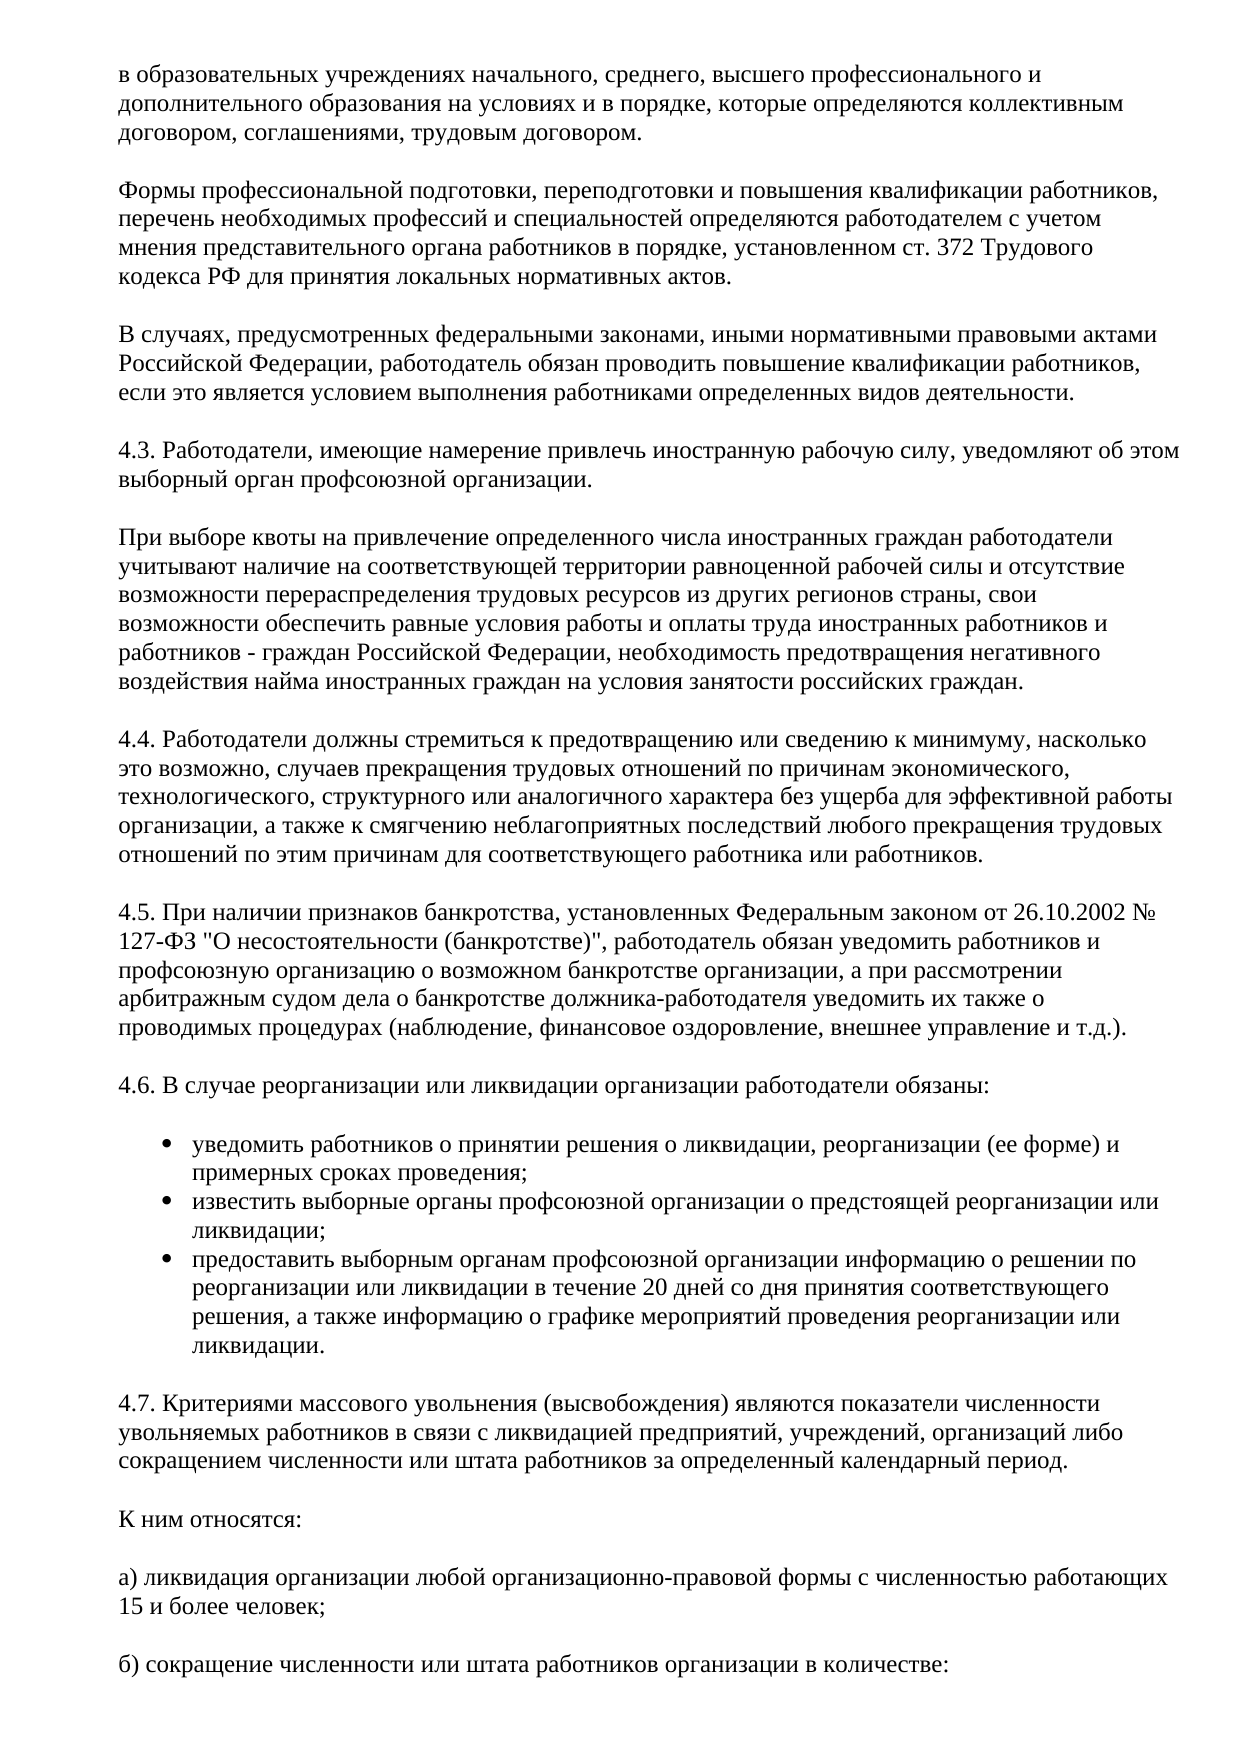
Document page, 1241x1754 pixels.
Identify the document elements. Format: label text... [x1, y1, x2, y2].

text 4.5. При наличии признаков банкротства, установленных Федеральным законом от 26.10.2002 № 127-ФЗ "О несостоятельности (банкротстве)", работодатель обязан уведомить работников и профсоюзную организацию о возможном банкротстве организации, а при рассмотрении арбитражным судом дела о банкротстве должника-работодателя уведомить их также о проводимых процедурах (наблюдение, финансовое оздоровление, внешнее управление и т.д.). [118, 897, 1181, 1041]
text К ним относятся: [118, 1504, 1181, 1533]
text 4.6. В случае реорганизации или ликвидации организации работодатели обязаны: [118, 1070, 1181, 1099]
text Формы профессиональной подготовки, переподготовки и повышения квалификации работников, перечень необходимых профессий и специальностей определяются работодателем с учетом мнения представительного органа работников в порядке, установленном ст. 372 Трудового кодекса РФ для принятия локальных нормативных актов. [118, 175, 1181, 290]
text При выборе квоты на привлечение определенного числа иностранных граждан работодатели учитывают наличие на соответствующей территории равноценной рабочей силы и отсутствие возможности перераспределения трудовых ресурсов из других регионов страны, свои возможности обеспечить равные условия работы и оплаты труда иностранных работников и работников - граждан Российской Федерации, необходимость предотвращения негативного воздействия найма иностранных граждан на условия занятости российских граждан. [118, 522, 1181, 694]
text В случаях, предусмотренных федеральными законами, иными нормативными правовыми актами Российской Федерации, работодатель обязан проводить повышение квалификации работников, если это является условием выполнения работниками определенных видов деятельности. [118, 319, 1181, 406]
text 4.7. Критериями массового увольнения (высвобождения) являются показатели численности увольняемых работников в связи с ликвидацией предприятий, учреждений, организаций либо сокращением численности или штата работников за определенный календарный период. [118, 1388, 1181, 1474]
list известить выборные органы профсоюзной организации о предстоящей реорганизации или ликвидации; [162, 1186, 1181, 1244]
text 4.4. Работодатели должны стремиться к предотвращению или сведению к минимуму, насколько это возможно, случаев прекращения трудовых отношений по причинам экономического, технологического, структурного или аналогичного характера без ущерба для эффективной работы организации, а также к смягчению неблагоприятных последствий любого прекращения трудовых отношений по этим причинам для соответствующего работника или работников. [118, 724, 1181, 868]
text б) сокращение численности или штата работников организации в количестве: [118, 1649, 1181, 1678]
list предоставить выборным органам профсоюзной организации информацию о решении по реорганизации или ликвидации в течение 20 дней со дня принятия соответствующего решения, а также информацию о графике мероприятий проведения реорганизации или ликвидации. [162, 1244, 1181, 1359]
text а) ликвидация организации любой организационно-правовой формы с численностью работающих 15 и более человек; [118, 1562, 1181, 1619]
list уведомить работников о принятии решения о ликвидации, реорганизации (ее форме) и примерных сроках проведения; [162, 1129, 1181, 1186]
text 4.3. Работодатели, имеющие намерение привлечь иностранную рабочую силу, уведомляют об этом выборный орган профсоюзной организации. [118, 435, 1181, 492]
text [118, 59, 1181, 145]
